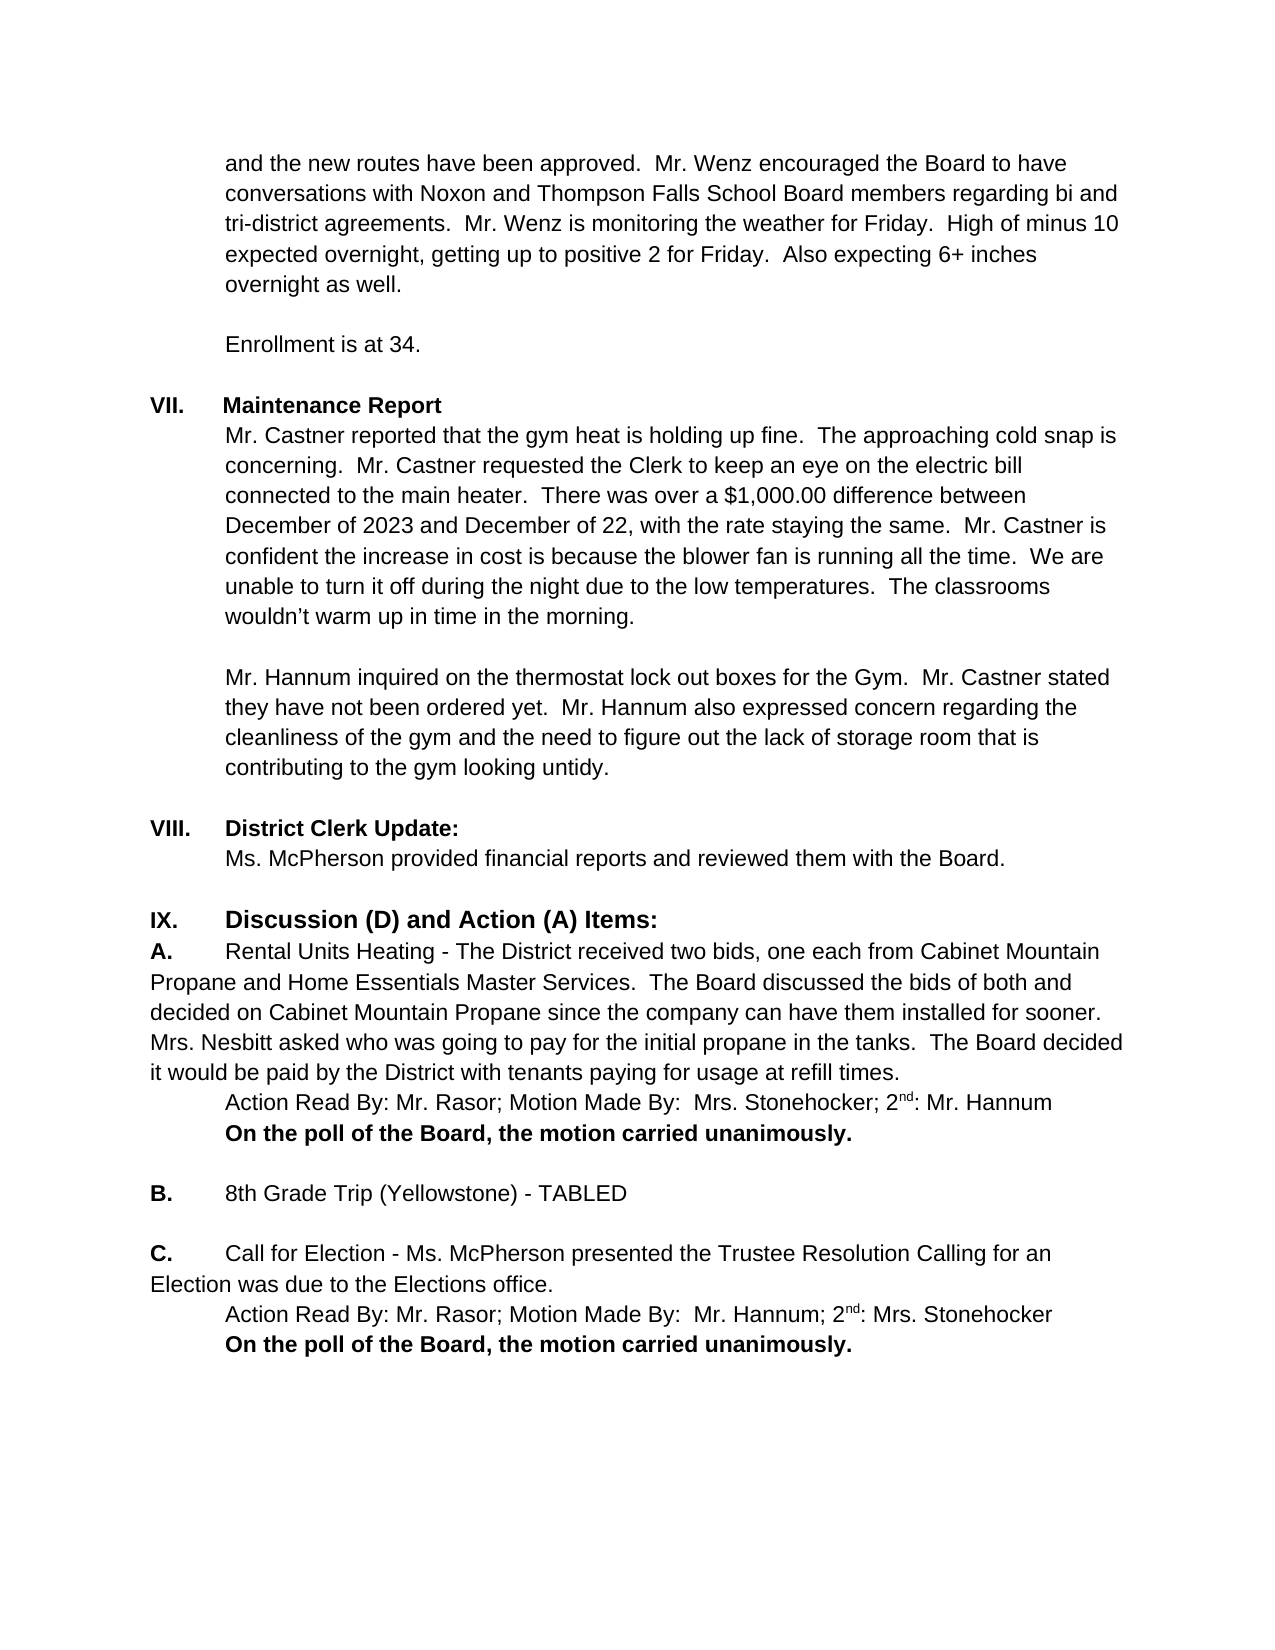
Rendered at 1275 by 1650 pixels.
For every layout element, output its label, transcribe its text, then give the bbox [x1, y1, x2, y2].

text Enrollment is at 34. [225, 331, 1125, 358]
text VII. Maintenance Report [150, 392, 1125, 418]
text VIII. District Clerk Update: [150, 814, 1125, 841]
list 8th Grade Trip (Yellowstone) - TABLED [150, 1180, 1125, 1206]
text Ms. McPherson provided financial reports and reviewed them with the Board. [225, 845, 1125, 871]
text IX. Discussion (D) and Action (A) Items: [150, 905, 1125, 934]
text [225, 150, 1125, 297]
list Rental Units Heating - The District received two bids, one each from Cabinet Mountain Propane and Home Essentials Master Services. The Board discussed the bids of both and decided on Cabinet Mountain Propane since the company can have them installed for sooner. Mrs. Nesbitt asked who was going to pay for the initial propane in the tanks. The Board decided it would be paid by the District with tenants paying for usage at refill times. [150, 938, 1125, 1085]
text Action Read By: Mr. Rasor; Motion Made By: Mrs. Stonehocker; 2nd: Mr. Hannum [225, 1089, 1125, 1116]
text On the poll of the Board, the motion carried unanimously. [150, 1331, 1125, 1357]
text Mr. Castner reported that the gym heat is holding up fine. The approaching cold snap is concerning. Mr. Castner requested the Clerk to keep an eye on the electric bill connected to the main heater. There was over a $1,000.00 difference between December of 2023 and December of 22, with the rate staying the same. Mr. Castner is confident the increase in cost is because the blower fan is running all the time. We are unable to turn it off during the night due to the low temperatures. The classrooms wouldn’t warm up in time in the morning. [225, 422, 1125, 629]
text On the poll of the Board, the motion carried unanimously. [225, 1119, 1125, 1146]
text Mr. Hannum inquired on the thermostat lock out boxes for the Gym. Mr. Castner stated they have not been ordered yet. Mr. Hannum also expressed concern regarding the cleanliness of the gym and the need to figure out the lack of storage room that is contributing to the gym looking untidy. [225, 663, 1125, 781]
list Call for Election - Ms. McPherson presented the Trustee Resolution Calling for an Election was due to the Elections office. [150, 1240, 1125, 1297]
text Action Read By: Mr. Rasor; Motion Made By: Mr. Hannum; 2nd: Mrs. Stonehocker [225, 1301, 1125, 1327]
